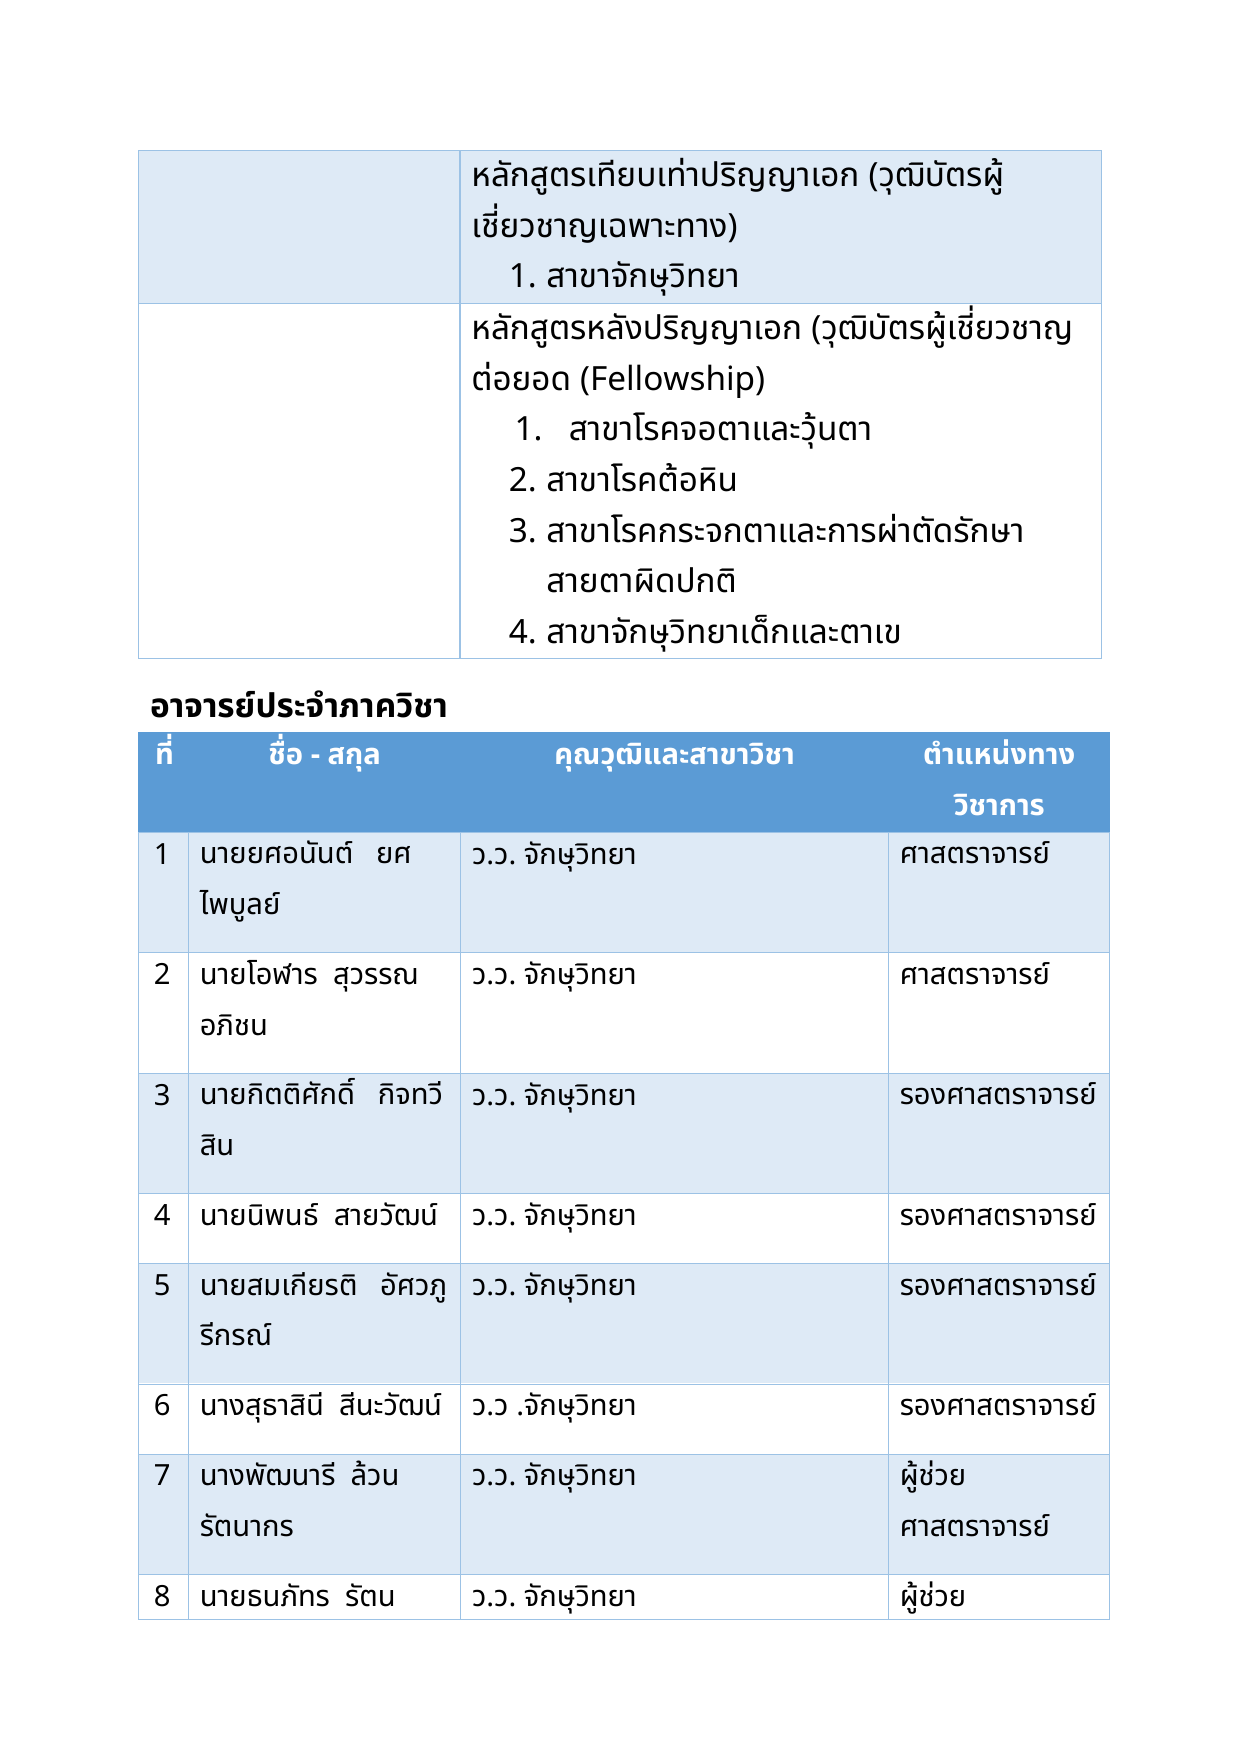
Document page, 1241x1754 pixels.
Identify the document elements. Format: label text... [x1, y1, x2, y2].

table_cell ว.ว. จักษุวิทยา [461, 1264, 888, 1383]
table_header ตำแหน่งทางวิชาการ [889, 733, 1109, 832]
table_cell ว.ว. จักษุวิทยา [461, 953, 888, 1073]
table_cell รองศาสตราจารย์ [889, 1194, 1109, 1263]
table_cell นายนิพนธ์ สายวัฒน์ [189, 1194, 460, 1263]
table_cell ว.ว. จักษุวิทยา [461, 833, 888, 952]
table_cell 2 [139, 953, 188, 1073]
table_cell 1 [139, 833, 188, 952]
table_cell ว.ว. จักษุวิทยา [461, 1194, 888, 1263]
table_cell นายยศอนันต์ ยศไพบูลย์ [189, 833, 460, 952]
table_cell รองศาสตราจารย์ [889, 1385, 1109, 1453]
table_cell ว.ว. จักษุวิทยา [461, 1455, 888, 1574]
table_cell นางสุธาสินี สีนะวัฒน์ [189, 1385, 460, 1453]
table_header ชื่อ - สกุล [189, 733, 460, 832]
table_cell 8 [139, 1575, 188, 1619]
table_cell 7 [139, 1455, 188, 1574]
table_cell รองศาสตราจารย์ [889, 1074, 1109, 1193]
table_header คุณวุฒิและสาขาวิชา [461, 733, 888, 832]
table_cell หลักสูตรเทียบเท่าปริญญาเอก (วุฒิบัตรผู้เชี่ยวชาญเฉพาะทาง) สาขาจักษุวิทยา [461, 151, 1101, 303]
table_cell ผู้ช่วยศาสตราจารย์ [889, 1455, 1109, 1574]
table_cell หลักสูตรหลังปริญญาเอก (วุฒิบัตรผู้เชี่ยวชาญต่อยอด (Fellowship) 1. สาขาโรคจอตาและวุ้นตา สาขาโรคต้อหิน สาขาโรคกระจกตาและการผ่าตัดรักษาสายตาผิดปกติ สาขาจักษุวิทยาเด็กและตาเข [461, 304, 1101, 658]
table_cell นายกิตติศักดิ์ กิจทวีสิน [189, 1074, 460, 1193]
table_cell รองศาสตราจารย์ [889, 1264, 1109, 1383]
table_cell 3 [139, 1074, 188, 1193]
table_cell นางพัฒนารี ล้วนรัตนากร [189, 1455, 460, 1574]
table_cell [139, 151, 459, 303]
text อาจารย์ประจำภาควิชา [150, 682, 1090, 732]
table_cell นายสมเกียรติ อัศวภูรีกรณ์ [189, 1264, 460, 1383]
table_cell นายธนภัทร รัตนภากร [189, 1575, 460, 1619]
table_header ที่ [139, 733, 188, 832]
table_cell ว.ว. จักษุวิทยา [461, 1074, 888, 1193]
table_cell 4 [139, 1194, 188, 1263]
table_cell ศาสตราจารย์ [889, 833, 1109, 952]
table_cell ว.ว .จักษุวิทยา [461, 1385, 888, 1453]
table_cell [139, 304, 459, 658]
table_cell ผู้ช่วยศาสตราจารย์ [889, 1575, 1109, 1619]
table_cell 5 [139, 1264, 188, 1383]
table_cell ศาสตราจารย์ [889, 953, 1109, 1073]
table_cell ว.ว. จักษุวิทยา [461, 1575, 888, 1619]
table_cell นายโอฬาร สุวรรณอภิชน [189, 953, 460, 1073]
table_cell 6 [139, 1385, 188, 1453]
